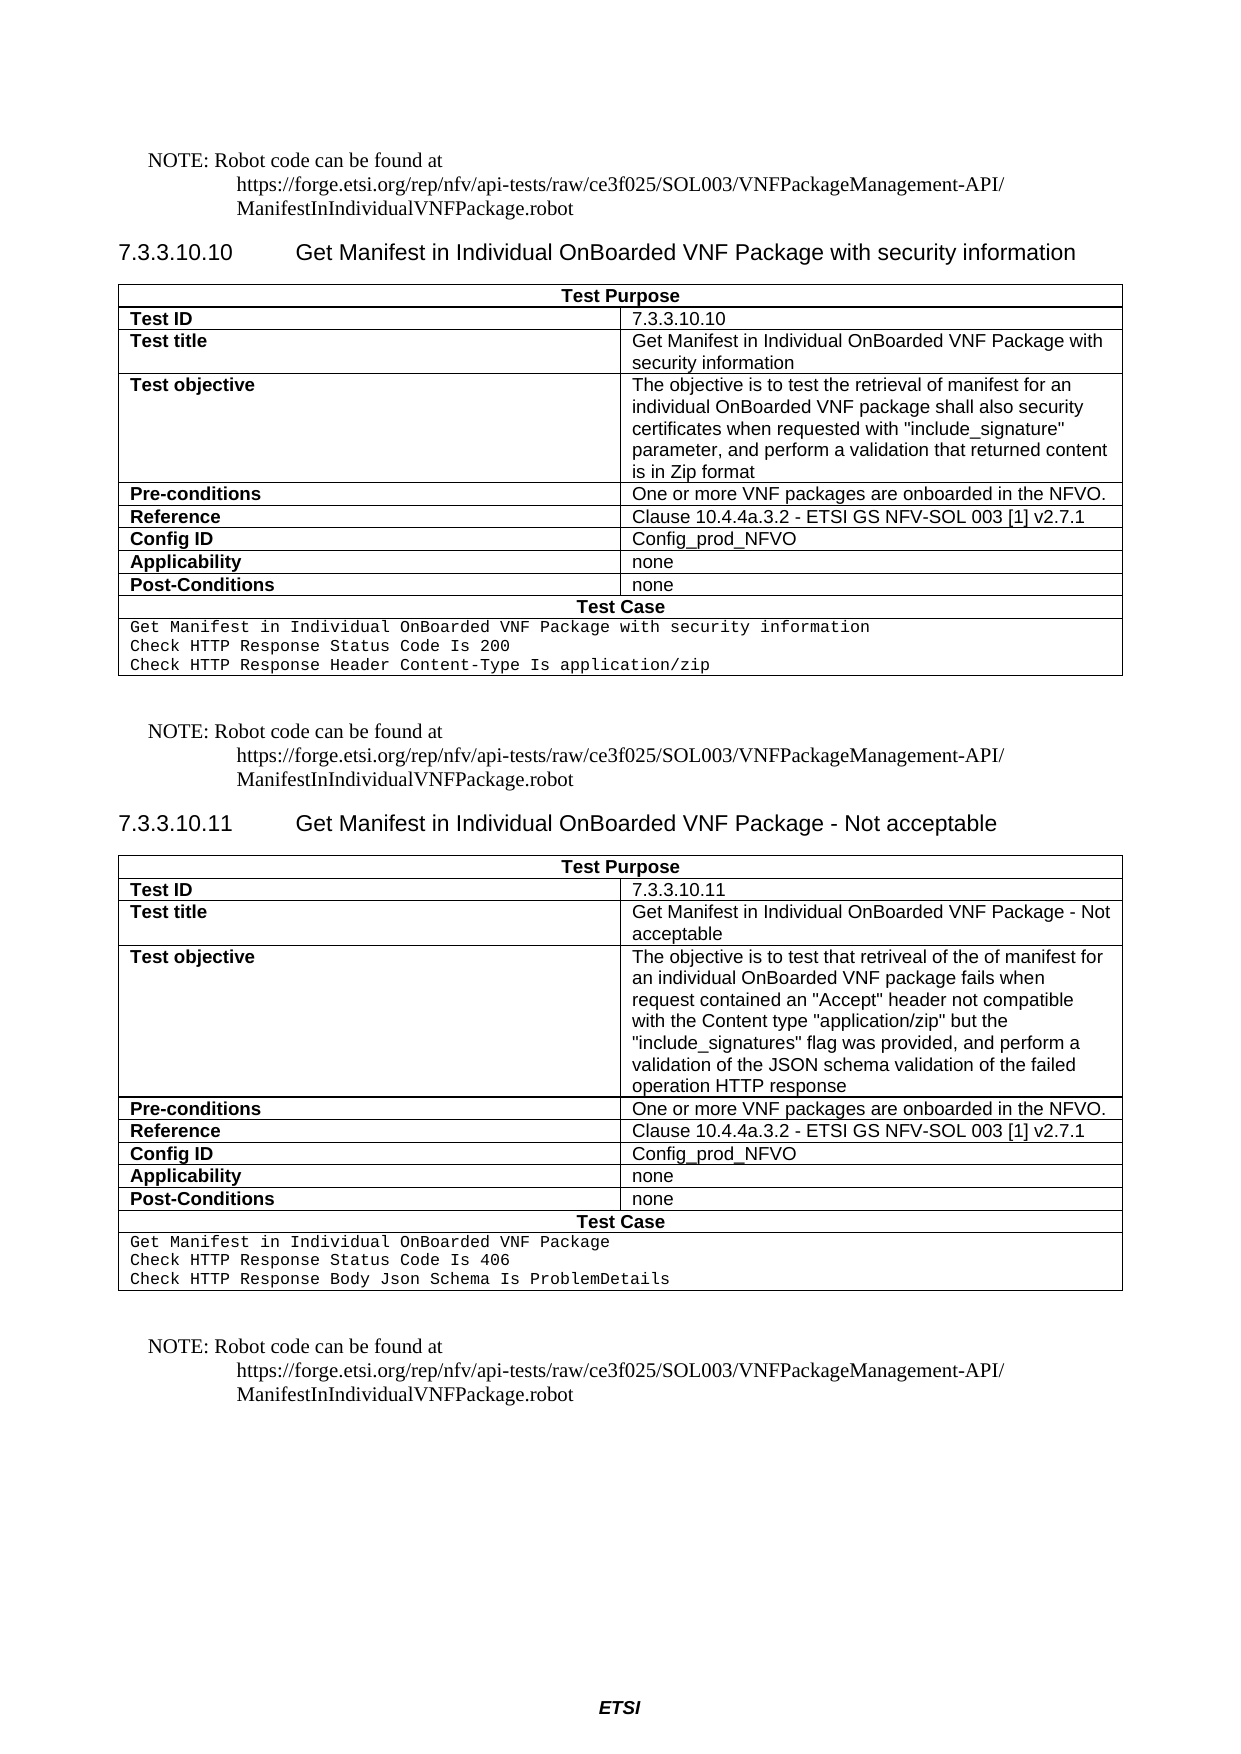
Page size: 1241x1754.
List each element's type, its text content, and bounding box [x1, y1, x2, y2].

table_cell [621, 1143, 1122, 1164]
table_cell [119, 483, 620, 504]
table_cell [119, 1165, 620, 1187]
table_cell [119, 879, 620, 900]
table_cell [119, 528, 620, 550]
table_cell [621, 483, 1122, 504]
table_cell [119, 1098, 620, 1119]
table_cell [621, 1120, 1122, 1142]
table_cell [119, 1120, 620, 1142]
subtitle 7.3.3.10.11 Get Manifest in Individual OnBoarded VNF Package - Not acceptable [118, 810, 1122, 836]
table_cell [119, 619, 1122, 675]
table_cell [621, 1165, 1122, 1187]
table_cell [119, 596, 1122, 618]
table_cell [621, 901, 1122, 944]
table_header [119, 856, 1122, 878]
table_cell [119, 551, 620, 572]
text NOTE: Robot code can be found at https://forge.etsi.org/rep/nfv/api-tests/raw/ce3f025/SOL003/VNFPackageManagement-API/ManifestInIndividualVNFPackage.robot [148, 719, 1122, 791]
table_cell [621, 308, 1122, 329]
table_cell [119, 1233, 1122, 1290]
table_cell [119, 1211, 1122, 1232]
text NOTE: Robot code can be found at https://forge.etsi.org/rep/nfv/api-tests/raw/ce3f025/SOL003/VNFPackageManagement-API/ManifestInIndividualVNFPackage.robot [148, 148, 1122, 220]
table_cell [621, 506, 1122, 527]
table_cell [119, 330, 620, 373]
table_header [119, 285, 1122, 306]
subtitle 7.3.3.10.10 Get Manifest in Individual OnBoarded VNF Package with security information [118, 239, 1122, 265]
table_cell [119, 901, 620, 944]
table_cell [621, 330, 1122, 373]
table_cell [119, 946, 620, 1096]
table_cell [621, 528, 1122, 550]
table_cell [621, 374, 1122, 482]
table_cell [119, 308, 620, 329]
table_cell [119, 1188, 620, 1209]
text NOTE: Robot code can be found at https://forge.etsi.org/rep/nfv/api-tests/raw/ce3f025/SOL003/VNFPackageManagement-API/ManifestInIndividualVNFPackage.robot [148, 1333, 1122, 1406]
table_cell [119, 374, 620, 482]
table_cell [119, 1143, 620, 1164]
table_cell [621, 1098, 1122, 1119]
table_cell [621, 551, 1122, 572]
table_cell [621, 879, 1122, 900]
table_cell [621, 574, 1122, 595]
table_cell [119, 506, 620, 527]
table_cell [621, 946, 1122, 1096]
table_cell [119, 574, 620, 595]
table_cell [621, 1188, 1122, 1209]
